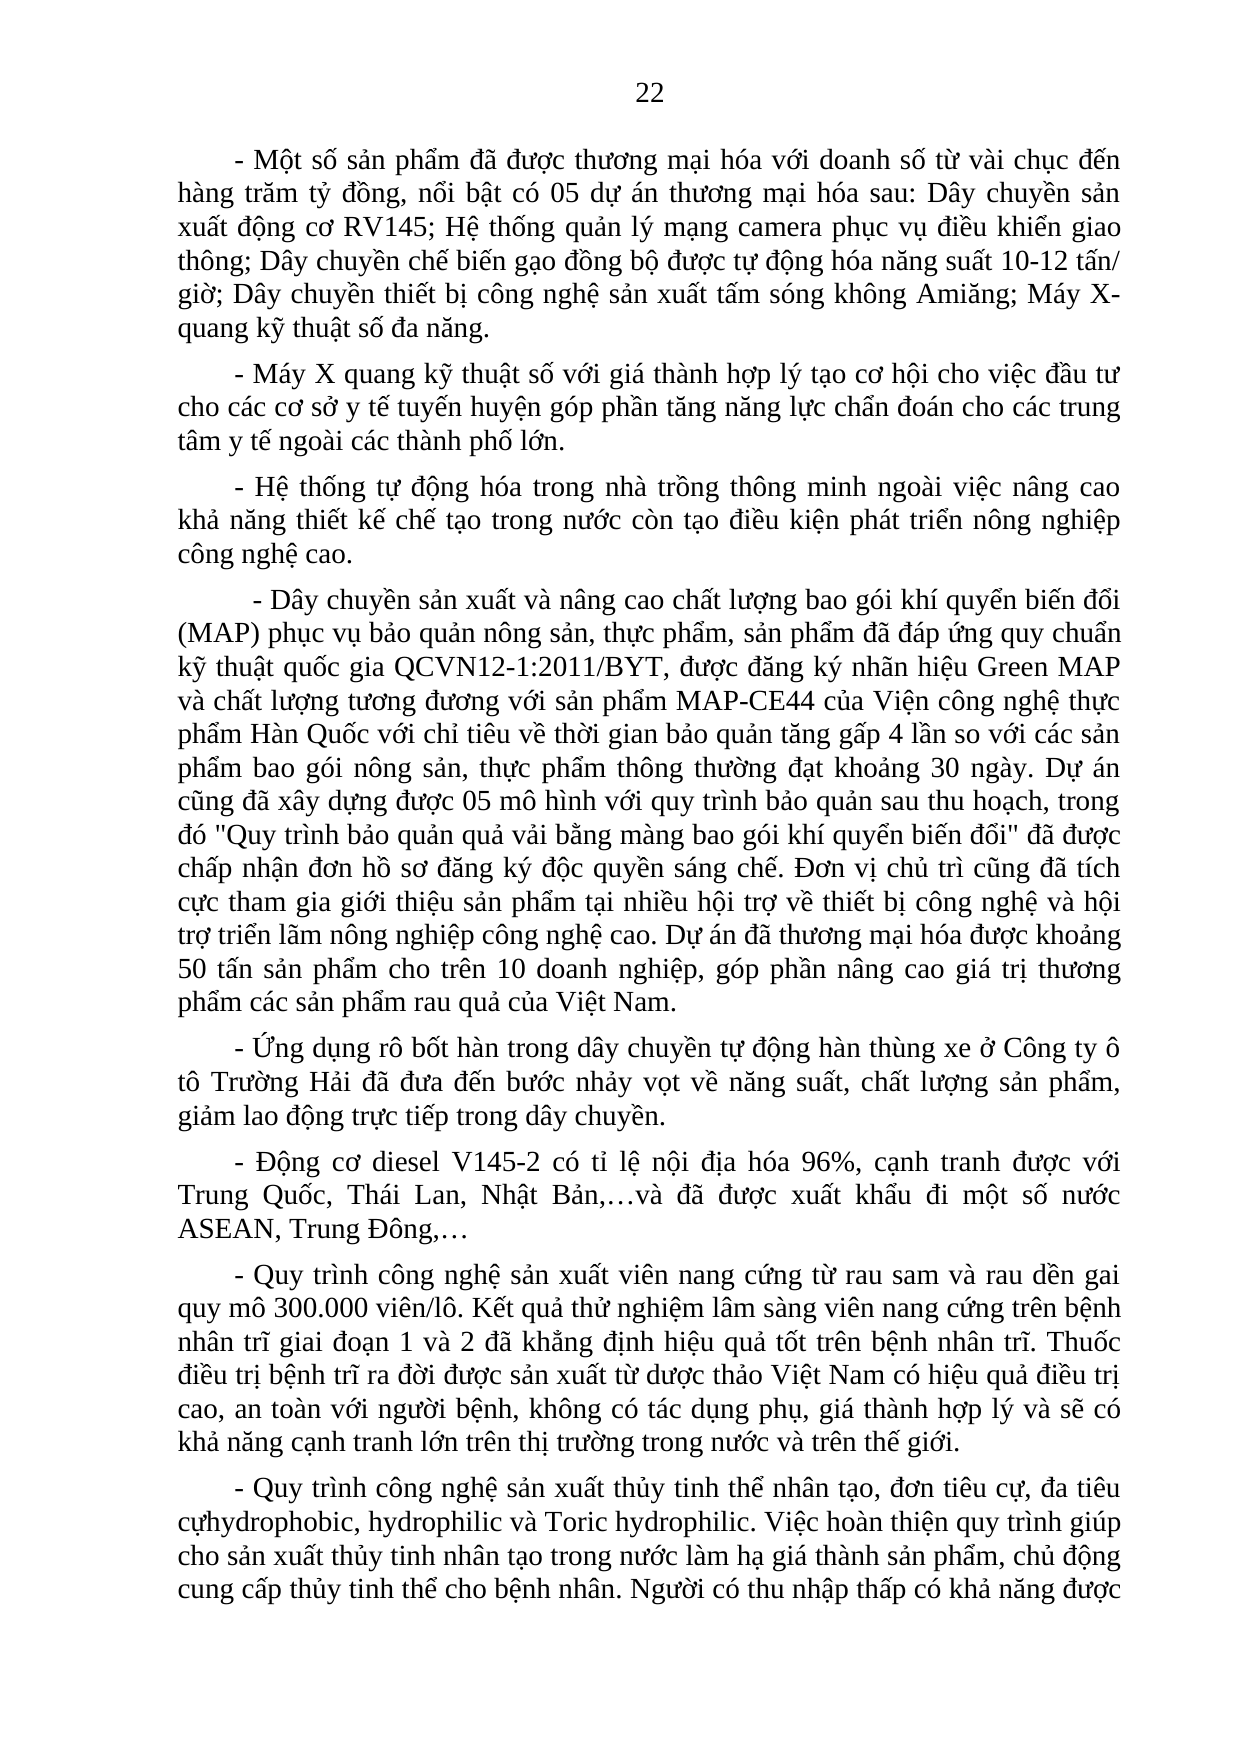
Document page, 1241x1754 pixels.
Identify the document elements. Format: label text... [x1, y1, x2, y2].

text - Ứng dụng rô bốt hàn trong dây chuyền tự động hàn thùng xe ở Công ty ô tô Trường Hải đã đưa đến bước nhảy vọt về năng suất, chất lượng sản phẩm, giảm lao động trực tiếp trong dây chuyền. [177, 1031, 1122, 1131]
text - Quy trình công nghệ sản xuất viên nang cứng từ rau sam và rau dền gai quy mô 300.000 viên/lô. Kết quả thử nghiệm lâm sàng viên nang cứng trên bệnh nhân trĩ giai đoạn 1 và 2 đã khẳng định hiệu quả tốt trên bệnh nhân trĩ. Thuốc điều trị bệnh trĩ ra đời được sản xuất từ dược thảo Việt Nam có hiệu quả điều trị cao, an toàn với người bệnh, không có tác dụng phụ, giá thành hợp lý và sẽ có khả năng cạnh tranh lớn trên thị trường trong nước và trên thế giới. [177, 1257, 1122, 1458]
text - Máy X quang kỹ thuật số với giá thành hợp lý tạo cơ hội cho việc đầu tư cho các cơ sở y tế tuyến huyện góp phần tăng năng lực chẩn đoán cho các trung tâm y tế ngoài các thành phố lớn. [177, 356, 1122, 456]
text - Động cơ diesel V145-2 có tỉ lệ nội địa hóa 96%, cạnh tranh được với Trung Quốc, Thái Lan, Nhật Bản,…và đã được xuất khẩu đi một số nước ASEAN, Trung Đông,… [177, 1144, 1122, 1244]
text - Một số sản phẩm đã được thương mại hóa với doanh số từ vài chục đến hàng trăm tỷ đồng, nổi bật có 05 dự án thương mại hóa sau: Dây chuyền sản xuất động cơ RV145; Hệ thống quản lý mạng camera phục vụ điều khiển giao thông; Dây chuyền chế biến gạo đồng bộ được tự động hóa năng suất 10-12 tấn/ giờ; Dây chuyền thiết bị công nghệ sản xuất tấm sóng không Amiăng; Máy X-quang kỹ thuật số đa năng. [177, 142, 1122, 343]
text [177, 1471, 1122, 1605]
text - Hệ thống tự động hóa trong nhà trồng thông minh ngoài việc nâng cao khả năng thiết kế chế tạo trong nước còn tạo điều kiện phát triển nông nghiệp công nghệ cao. [177, 469, 1122, 569]
text - Dây chuyền sản xuất và nâng cao chất lượng bao gói khí quyển biến đổi (MAP) phục vụ bảo quản nông sản, thực phẩm, sản phẩm đã đáp ứng quy chuẩn kỹ thuật quốc gia QCVN12-1:2011/BYT, được đăng ký nhãn hiệu Green MAP và chất lượng tương đương với sản phẩm MAP-CE44 của Viện công nghệ thực phẩm Hàn Quốc với chỉ tiêu về thời gian bảo quản tăng gấp 4 lần so với các sản phẩm bao gói nông sản, thực phẩm thông thường đạt khoảng 30 ngày. Dự án cũng đã xây dựng được 05 mô hình với quy trình bảo quản sau thu hoạch, trong đó "Quy trình bảo quản quả vải bằng màng bao gói khí quyển biến đổi" đã được chấp nhận đơn hồ sơ đăng ký độc quyền sáng chế. Đơn vị chủ trì cũng đã tích cực tham gia giới thiệu sản phẩm tại nhiều hội trợ về thiết bị công nghệ và hội trợ triển lãm nông nghiệp công nghệ cao. Dự án đã thương mại hóa được khoảng 50 tấn sản phẩm cho trên 10 doanh nghiệp, góp phần nâng cao giá trị thương phẩm các sản phẩm rau quả của Việt Nam. [177, 582, 1122, 1018]
